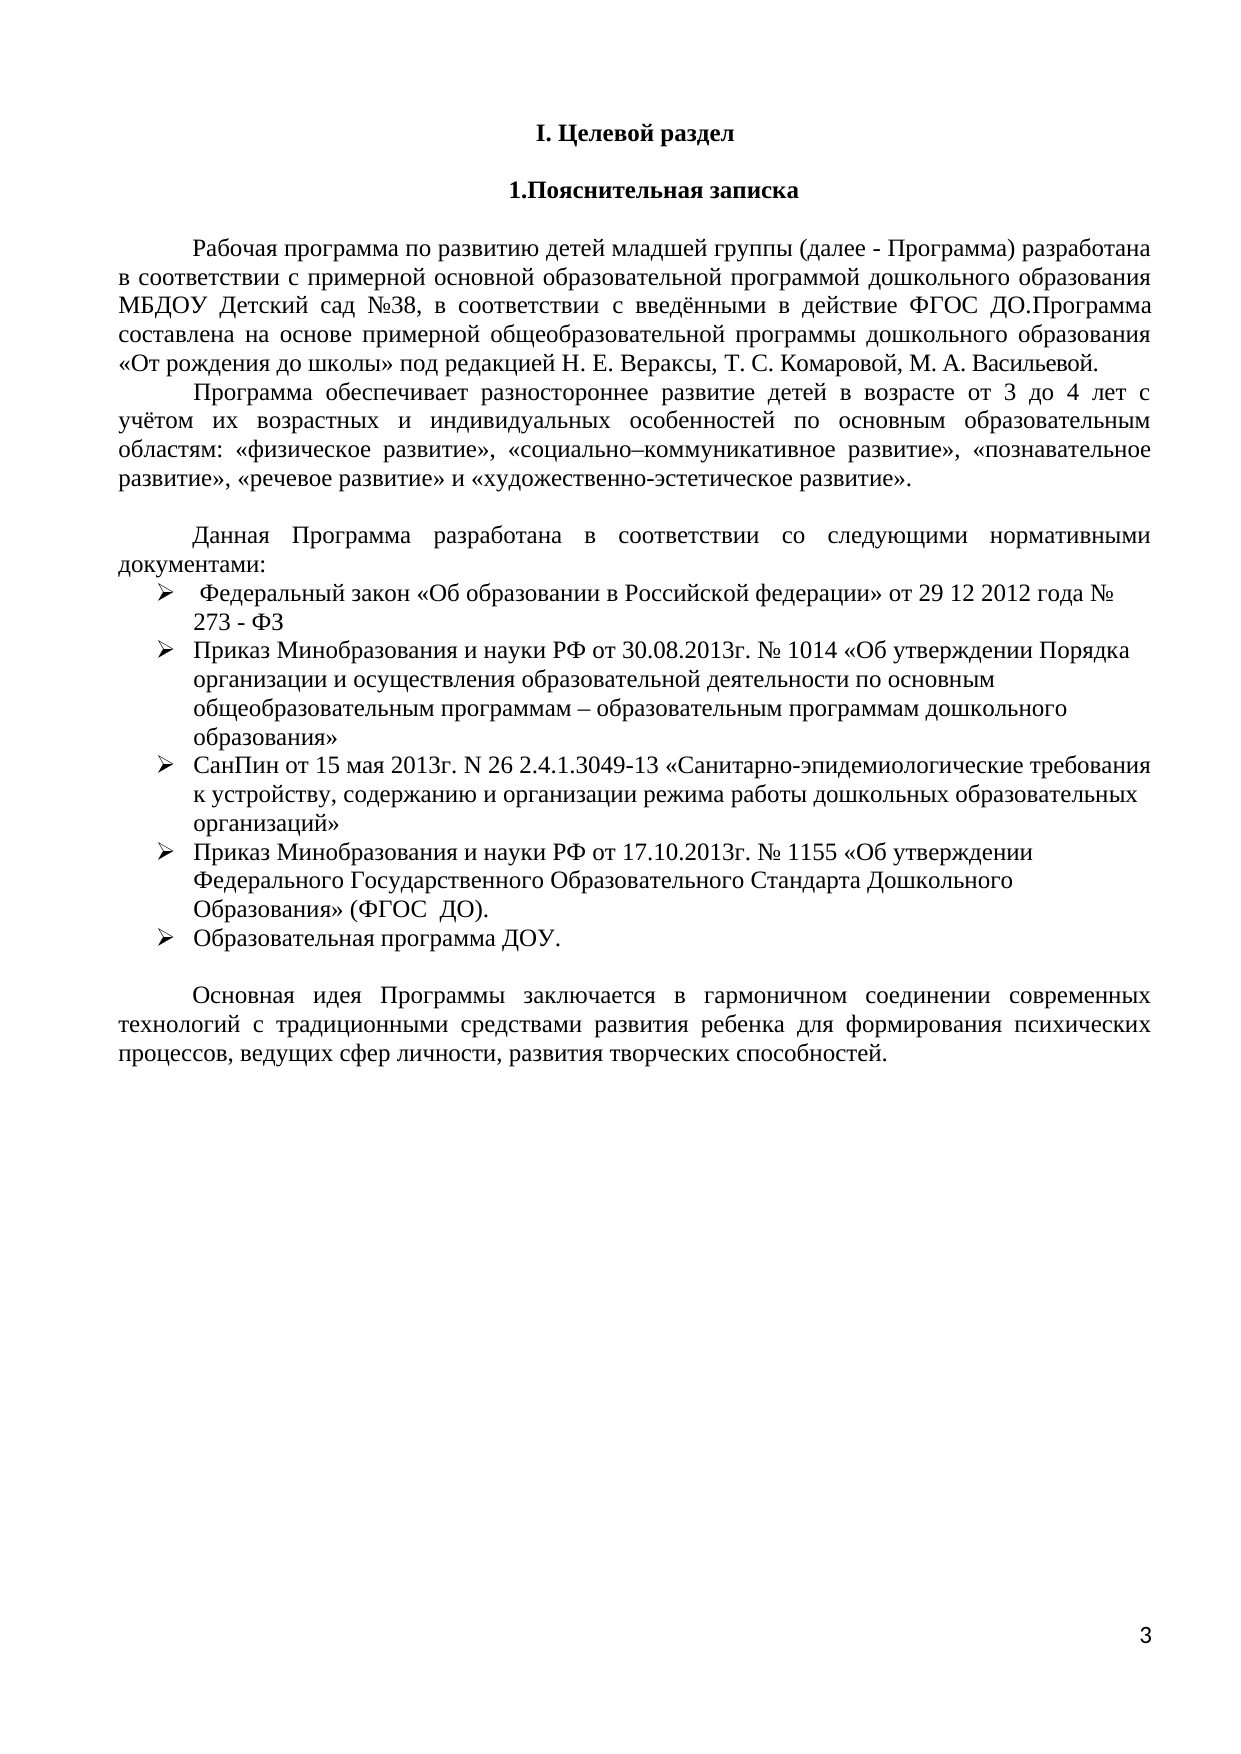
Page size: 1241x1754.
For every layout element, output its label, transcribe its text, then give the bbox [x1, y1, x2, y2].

text Программа обеспечивает разностороннее развитие детей в возрасте от 3 до 4 лет с учётом их возрастных и индивидуальных особенностей по основным образовательным областям: «физическое развитие», «социально–коммуникативное развитие», «познавательное развитие», «речевое развитие» и «художественно-эстетическое развитие». [118, 377, 1152, 492]
list СанПин от 15 мая 2013г. N 26 2.4.1.3049-13 «Санитарно-эпидемиологические требования к устройству, содержанию и организации режима работы дошкольных образовательных организаций» [156, 751, 1152, 837]
list Образовательная программа ДОУ. [156, 923, 1152, 952]
text 1.Пояснительная записка [156, 176, 1152, 204]
text Основная идея Программы заключается в гармоничном соединении современных технологий с традиционными средствами развития ребенка для формирования психических процессов, ведущих сфер личности, развития творческих способностей. [118, 981, 1152, 1067]
list Федеральный закон «Об образовании в Российской федерации» от 29 12 2012 года № 273 - ФЗ [156, 578, 1152, 636]
list Приказ Минобразования и науки РФ от 17.10.2013г. № 1155 «Об утверждении Федерального Государственного Образовательного Стандарта Дошкольного Образования» (ФГОС ДО). [156, 837, 1152, 923]
list Приказ Минобразования и науки РФ от 30.08.2013г. № 1014 «Об утверждении Порядка организации и осуществления образовательной деятельности по основным общеобразовательным программам – образовательным программам дошкольного образования» [156, 636, 1152, 751]
text Рабочая программа по развитию детей младшей группы (далее - Программа) разработана в соответствии с примерной основной образовательной программой дошкольного образования МБДОУ Детский сад №38, в соответствии с введёнными в действие ФГОС ДО.Программа составлена на основе примерной общеобразовательной программы дошкольного образования «От рождения до школы» под редакцией Н. Е. Вераксы, Т. С. Комаровой, М. А. Васильевой. [118, 233, 1152, 377]
text I. Целевой раздел [118, 118, 1152, 147]
text Данная Программа разработана в соответствии со следующими нормативными документами: [118, 521, 1152, 578]
